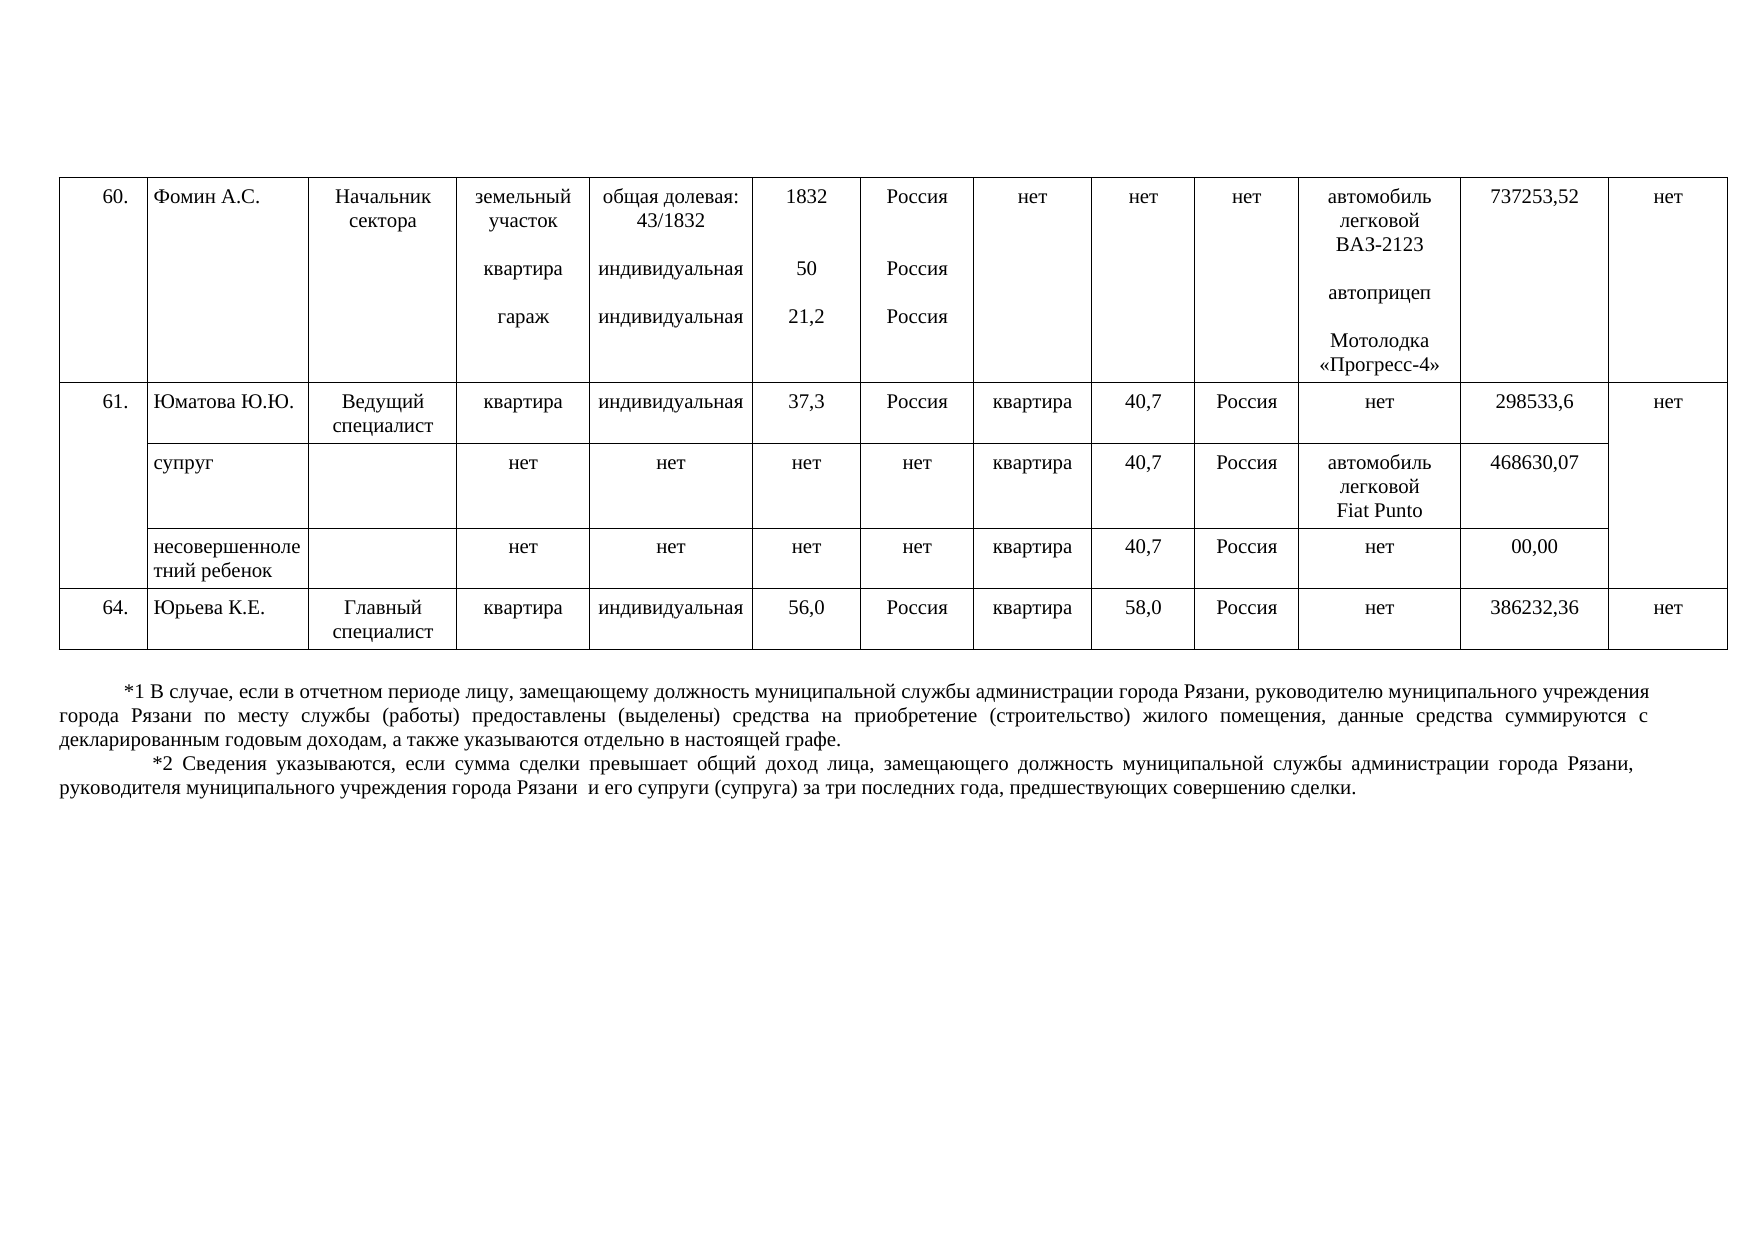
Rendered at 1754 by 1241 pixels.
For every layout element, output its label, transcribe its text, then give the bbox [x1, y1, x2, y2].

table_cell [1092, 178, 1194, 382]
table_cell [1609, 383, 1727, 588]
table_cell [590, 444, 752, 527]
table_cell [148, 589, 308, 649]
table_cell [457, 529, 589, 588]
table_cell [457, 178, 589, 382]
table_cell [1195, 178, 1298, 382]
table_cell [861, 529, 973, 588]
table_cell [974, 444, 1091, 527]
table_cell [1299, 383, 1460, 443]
text *1 В случае, если в отчетном периоде лицу, замещающему должность муниципальной службы администрации города Рязани, руководителю муниципального учреждения города Рязани по месту службы (работы) предоставлены (выделены) средства на приобретение (строительство) жилого помещения, данные средства суммируются с декларированным годовым доходам, а также указываются отдельно в настоящей графе. [59, 678, 1651, 751]
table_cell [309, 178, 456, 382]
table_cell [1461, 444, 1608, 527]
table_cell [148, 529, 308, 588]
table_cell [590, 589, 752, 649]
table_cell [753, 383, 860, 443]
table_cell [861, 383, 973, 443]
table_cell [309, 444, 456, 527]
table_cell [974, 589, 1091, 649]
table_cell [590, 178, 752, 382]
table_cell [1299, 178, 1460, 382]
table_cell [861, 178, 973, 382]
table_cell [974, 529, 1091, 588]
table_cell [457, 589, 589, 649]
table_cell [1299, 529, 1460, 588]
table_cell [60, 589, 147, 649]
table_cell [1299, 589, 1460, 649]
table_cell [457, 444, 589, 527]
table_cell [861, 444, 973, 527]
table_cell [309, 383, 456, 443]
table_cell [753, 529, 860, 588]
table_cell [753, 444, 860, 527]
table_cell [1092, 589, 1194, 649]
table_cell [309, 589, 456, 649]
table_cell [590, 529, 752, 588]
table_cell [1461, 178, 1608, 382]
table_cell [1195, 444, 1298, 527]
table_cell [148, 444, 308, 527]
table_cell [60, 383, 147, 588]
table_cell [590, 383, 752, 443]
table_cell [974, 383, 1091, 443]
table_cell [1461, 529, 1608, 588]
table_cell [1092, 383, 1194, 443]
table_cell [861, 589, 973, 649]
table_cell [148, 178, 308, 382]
text *2 Сведения указываются, если сумма сделки превышает общий доход лица, замещающего должность муниципальной службы администрации города Рязани, руководителя муниципального учреждения города Рязани и его супруги (супруга) за три последних года, предшествующих совершению сделки. [59, 751, 1636, 799]
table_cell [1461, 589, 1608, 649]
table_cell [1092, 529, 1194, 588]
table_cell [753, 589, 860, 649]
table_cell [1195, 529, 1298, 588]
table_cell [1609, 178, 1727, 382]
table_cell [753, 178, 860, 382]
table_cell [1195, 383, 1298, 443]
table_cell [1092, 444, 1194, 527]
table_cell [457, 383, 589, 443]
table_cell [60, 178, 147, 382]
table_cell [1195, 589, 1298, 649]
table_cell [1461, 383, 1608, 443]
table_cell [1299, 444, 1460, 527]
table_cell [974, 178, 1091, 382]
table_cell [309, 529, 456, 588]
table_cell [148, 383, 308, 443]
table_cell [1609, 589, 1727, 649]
